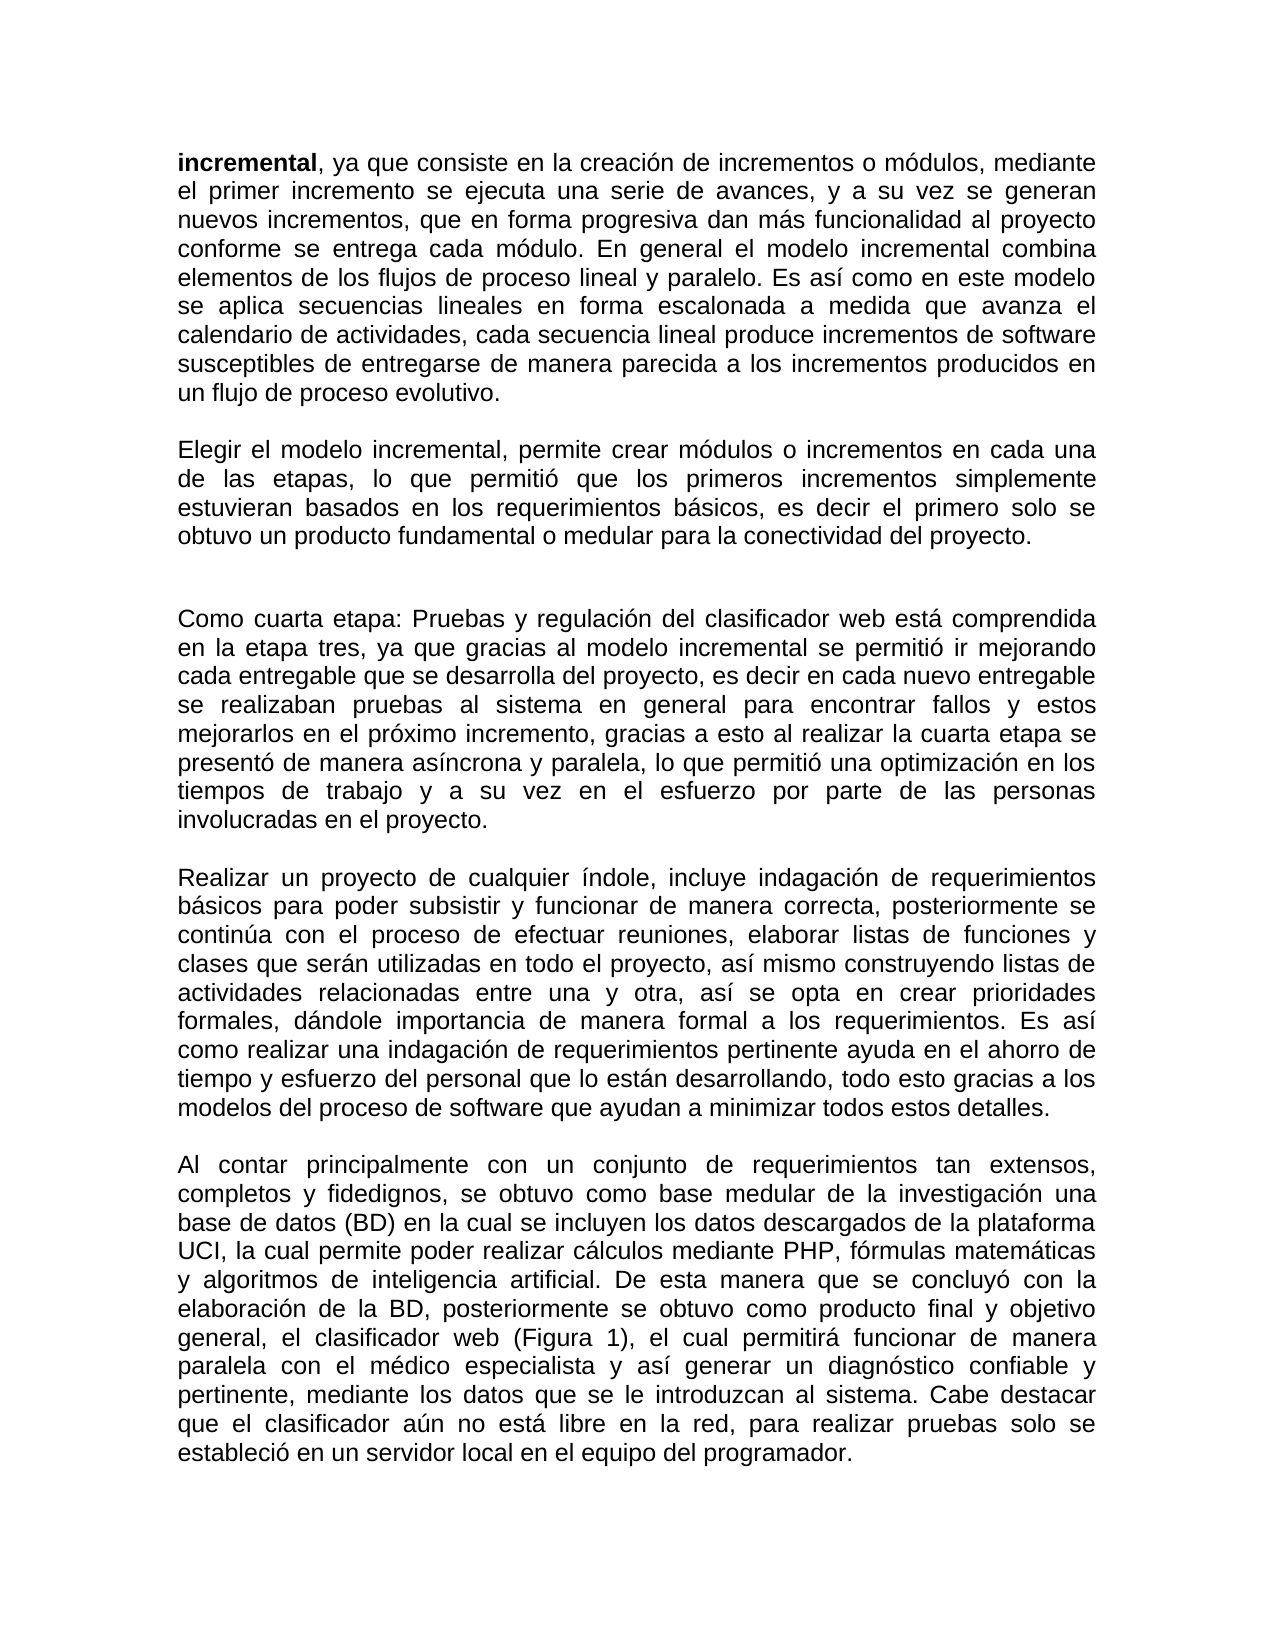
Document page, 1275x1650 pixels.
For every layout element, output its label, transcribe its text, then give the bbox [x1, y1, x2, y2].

text Elegir el modelo incremental, permite crear módulos o incrementos en cada una de las etapas, lo que permitió que los primeros incrementos simplemente estuvieran basados en los requerimientos básicos, es decir el primero solo se obtuvo un producto fundamental o medular para la conectividad del proyecto. [177, 435, 1098, 550]
text Al contar principalmente con un conjunto de requerimientos tan extensos, completos y fidedignos, se obtuvo como base medular de la investigación una base de datos (BD) en la cual se incluyen los datos descargados de la plataforma UCI, la cual permite poder realizar cálculos mediante PHP, fórmulas matemáticas y algoritmos de inteligencia artificial. De esta manera que se concluyó con la elaboración de la BD, posteriormente se obtuvo como producto final y objetivo general, el clasificador web (Figura 1), el cual permitirá funcionar de manera paralela con el médico especialista y así generar un diagnóstico confiable y pertinente, mediante los datos que se le introduzcan al sistema. Cabe destacar que el clasificador aún no está libre en la red, para realizar pruebas solo se estableció en un servidor local en el equipo del programador. [177, 1150, 1098, 1466]
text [177, 148, 1098, 406]
text Realizar un proyecto de cualquier índole, incluye indagación de requerimientos básicos para poder subsistir y funcionar de manera correcta, posteriormente se continúa con el proceso de efectuar reuniones, elaborar listas de funciones y clases que serán utilizadas en todo el proyecto, así mismo construyendo listas de actividades relacionadas entre una y otra, así se opta en crear prioridades formales, dándole importancia de manera formal a los requerimientos. Es así como realizar una indagación de requerimientos pertinente ayuda en el ahorro de tiempo y esfuerzo del personal que lo están desarrollando, todo esto gracias a los modelos del proceso de software que ayudan a minimizar todos estos detalles. [177, 863, 1098, 1121]
text Como cuarta etapa: Pruebas y regulación del clasificador web está comprendida en la etapa tres, ya que gracias al modelo incremental se permitió ir mejorando cada entregable que se desarrolla del proyecto, es decir en cada nuevo entregable se realizaban pruebas al sistema en general para encontrar fallos y estos mejorarlos en el próximo incremento, gracias a esto al realizar la cuarta etapa se presentó de manera asíncrona y paralela, lo que permitió una optimización en los tiempos de trabajo y a su vez en el esfuerzo por parte de las personas involucradas en el proyecto. [177, 604, 1098, 834]
